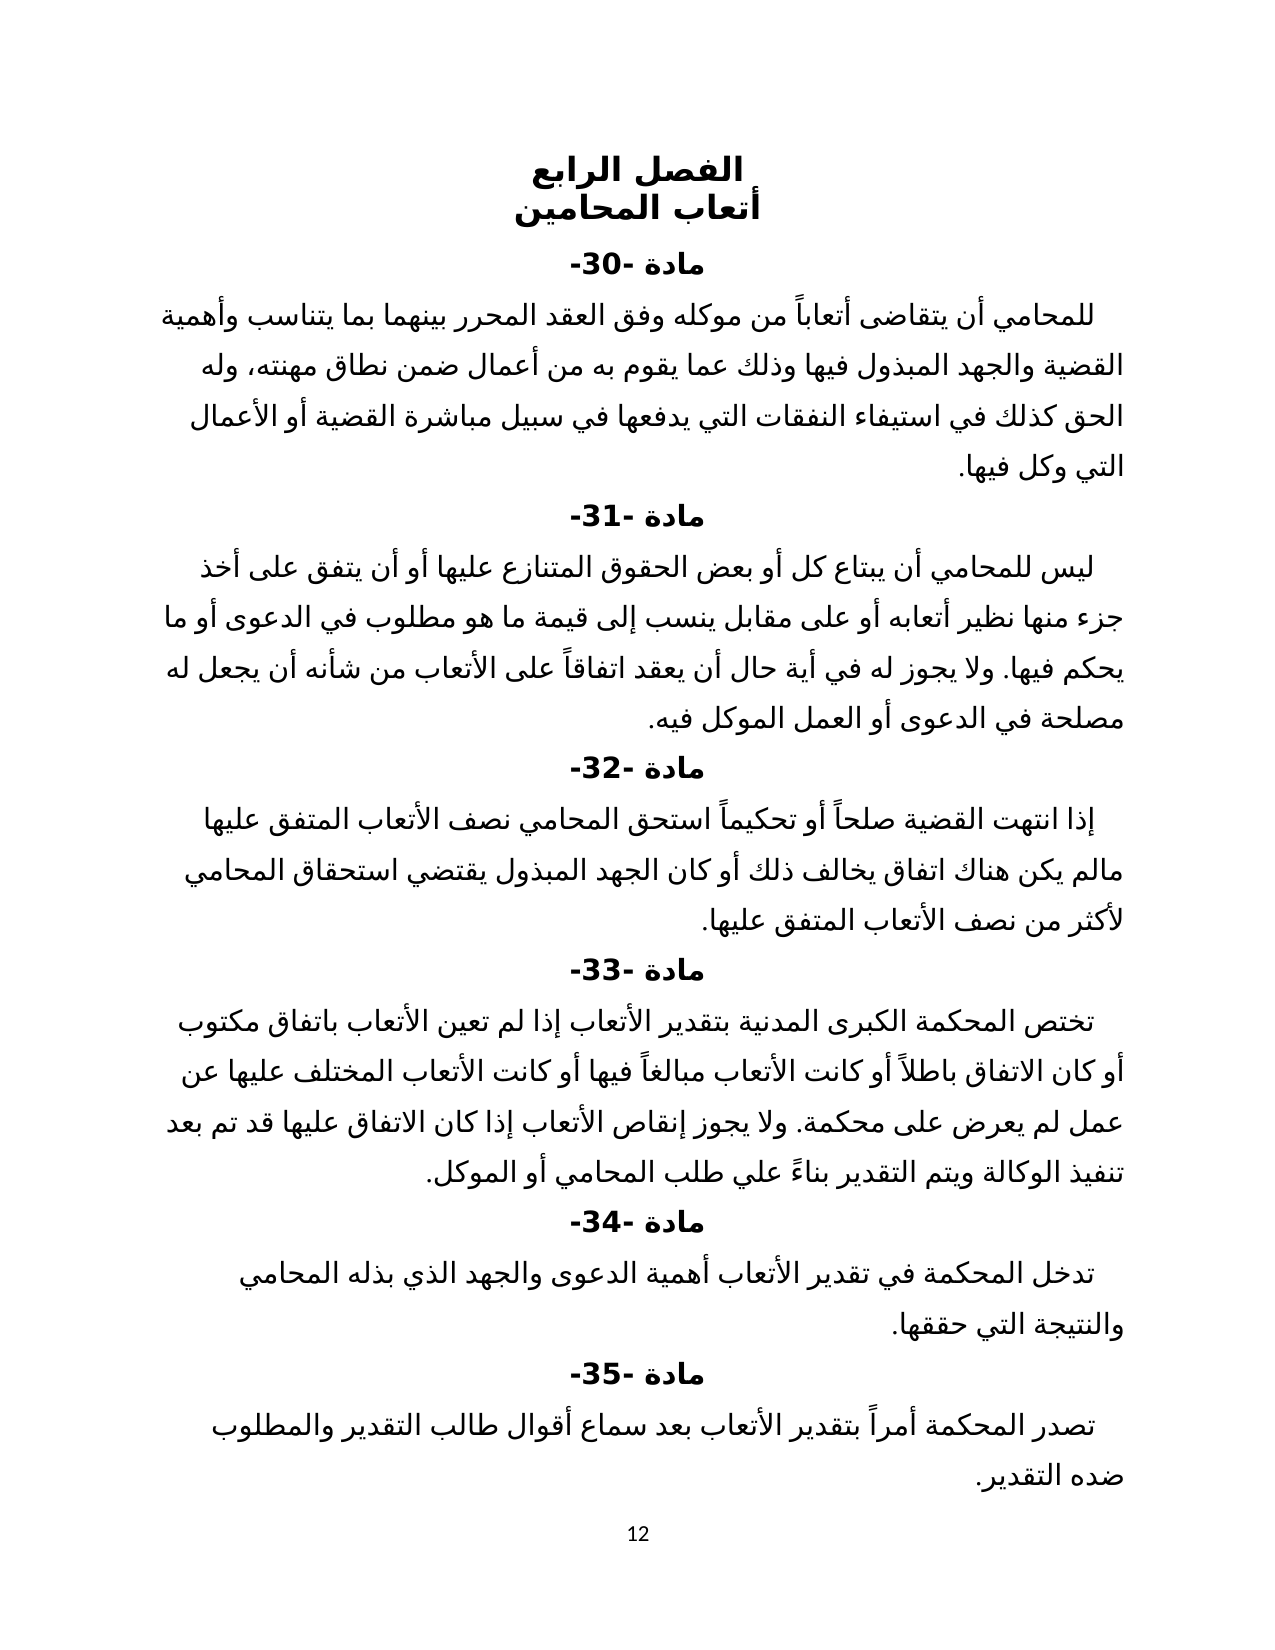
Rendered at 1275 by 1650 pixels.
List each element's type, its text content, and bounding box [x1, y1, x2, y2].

text للمحامي أن يتقاضى أتعاباً من موكله وفق العقد المحرر بينهما بما يتناسب وأهمية القضية والجهد المبذول فيها وذلك عما يقوم به من أعمال ضمن نطاق مهنته، وله الحق كذلك في استيفاء النفقات التي يدفعها في سبيل مباشرة القضية أو الأعمال التي وكل فيها. [150, 298, 1125, 482]
text أتعاب المحامين [150, 189, 1125, 228]
text إذا انتهت القضية صلحاً أو تحكيماً استحق المحامي نصف الأتعاب المتفق عليها مالم يكن هناك اتفاق يخالف ذلك أو كان الجهد المبذول يقتضي استحقاق المحامي لأكثر من نصف الأتعاب المتفق عليها. [150, 802, 1125, 937]
text مادة -34- [150, 1206, 1125, 1239]
text مادة -30- [150, 247, 1125, 281]
text ليس للمحامي أن يبتاع كل أو بعض الحقوق المتنازع عليها أو أن يتفق على أخذ جزء منها نظير أتعابه أو على مقابل ينسب إلى قيمة ما هو مطلوب في الدعوى أو ما يحكم فيها. ولا يجوز له في أية حال أن يعقد اتفاقاً على الأتعاب من شأنه أن يجعل له مصلحة في الدعوى أو العمل الموكل فيه. [150, 550, 1125, 735]
text مادة -33- [150, 953, 1125, 987]
text تدخل المحكمة في تقدير الأتعاب أهمية الدعوى والجهد الذي بذله المحامي والنتيجة التي حققها. [150, 1256, 1125, 1340]
text مادة -32- [150, 751, 1125, 785]
text تصدر المحكمة أمراً بتقدير الأتعاب بعد سماع أقوال طالب التقدير والمطلوب ضده التقدير. [150, 1408, 1125, 1492]
text مادة -35- [150, 1357, 1125, 1391]
text الفصل الرابع [150, 150, 1125, 189]
text مادة -31- [150, 499, 1125, 533]
text تختص المحكمة الكبرى المدنية بتقدير الأتعاب إذا لم تعين الأتعاب باتفاق مكتوب أو كان الاتفاق باطلاً أو كانت الأتعاب مبالغاً فيها أو كانت الأتعاب المختلف عليها عن عمل لم يعرض على محكمة. ولا يجوز إنقاص الأتعاب إذا كان الاتفاق عليها قد تم بعد تنفيذ الوكالة ويتم التقدير بناءً علي طلب المحامي أو الموكل. [150, 1004, 1125, 1189]
